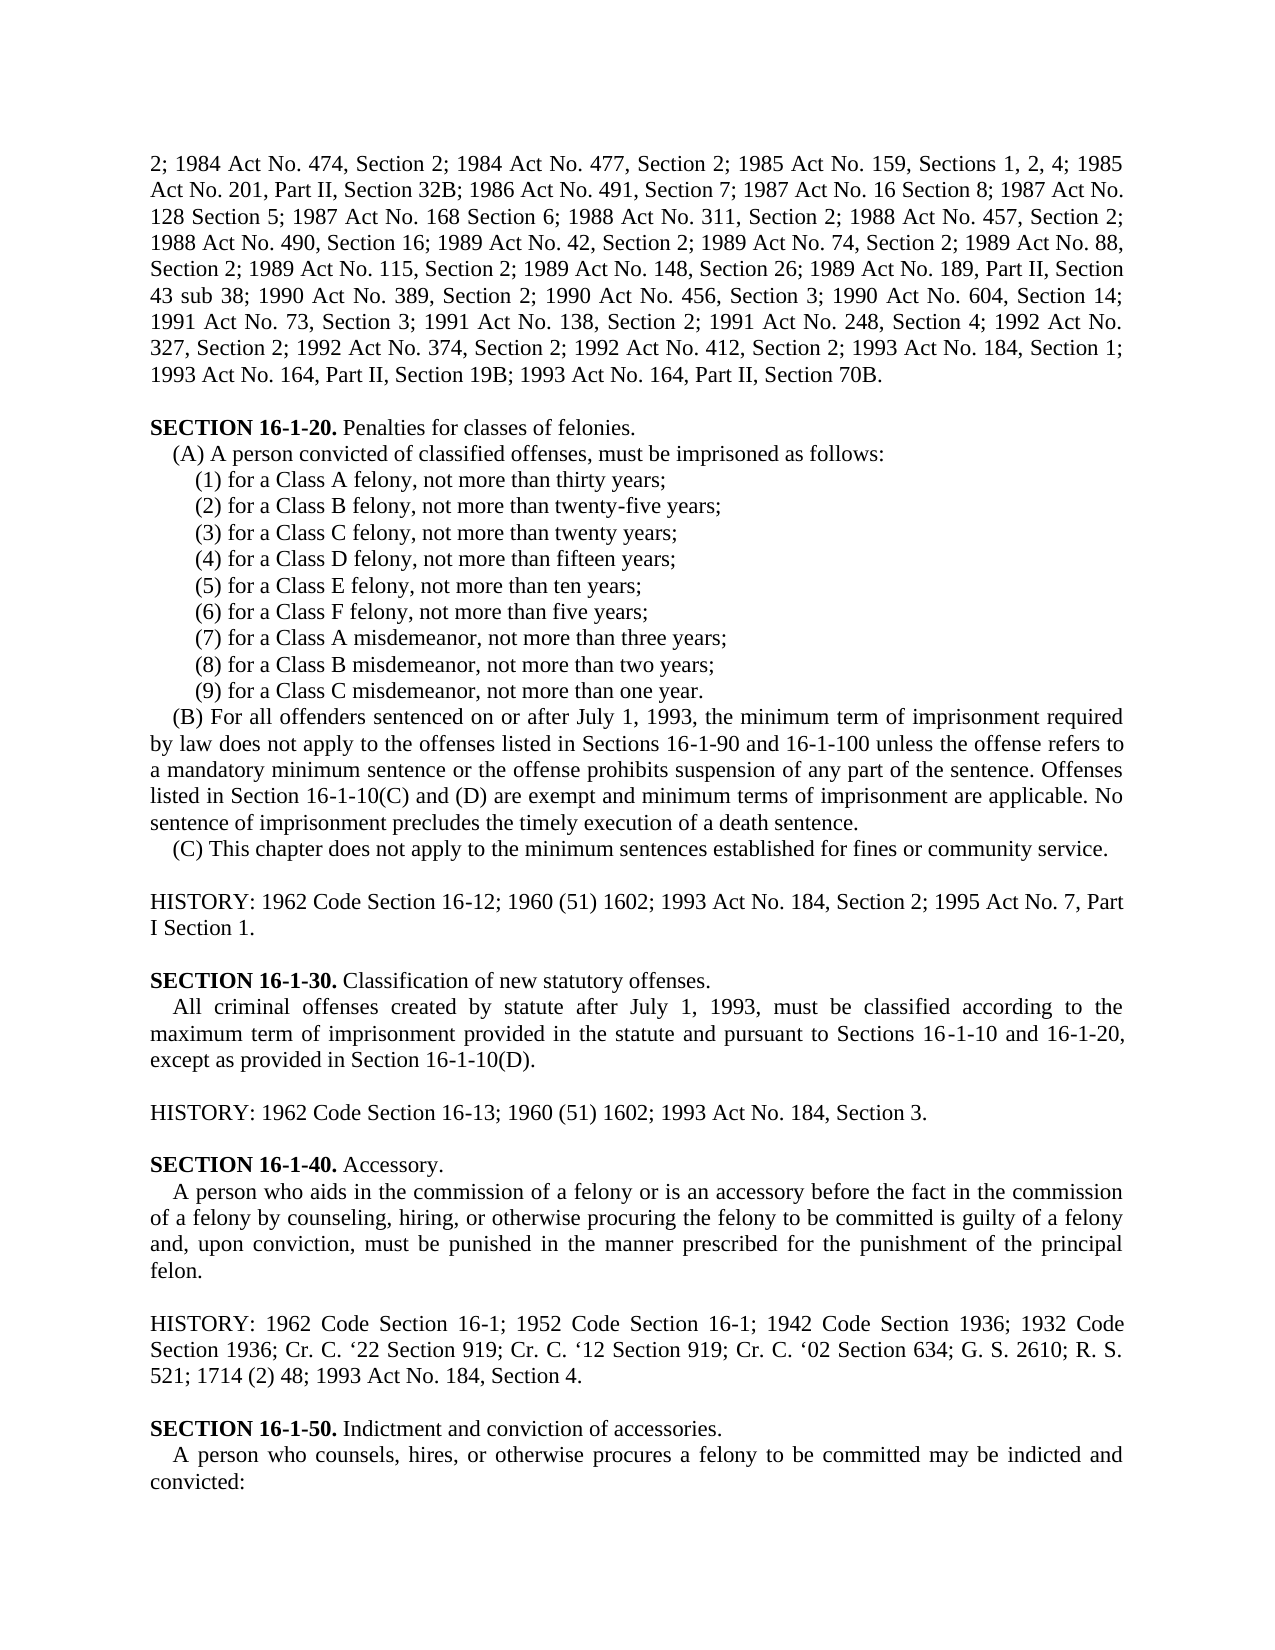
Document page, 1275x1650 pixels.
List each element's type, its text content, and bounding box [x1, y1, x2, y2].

text (3) for a Class C felony, not more than twenty years; [150, 519, 1125, 545]
text (C) This chapter does not apply to the minimum sentences established for fines or community service. [150, 835, 1125, 862]
text SECTION 16-1-30. Classification of new statutory offenses. [150, 967, 1125, 993]
text (4) for a Class D felony, not more than fifteen years; [150, 545, 1125, 572]
text SECTION 16-1-40. Accessory. [150, 1151, 1125, 1178]
text A person who aids in the commission of a felony or is an accessory before the fact in the commission of a felony by counseling, hiring, or otherwise procuring the felony to be committed is guilty of a felony and, upon conviction, must be punished in the manner prescribed for the punishment of the principal felon. [150, 1178, 1125, 1283]
text SECTION 16-1-20. Penalties for classes of felonies. [150, 413, 1125, 440]
text (B) For all offenders sentenced on or after July 1, 1993, the minimum term of imprisonment required by law does not apply to the offenses listed in Sections 16-1-90 and 16-1-100 unless the offense refers to a mandatory minimum sentence or the offense prohibits suspension of any part of the sentence. Offenses listed in Section 16-1-10(C) and (D) are exempt and minimum terms of imprisonment are applicable. No sentence of imprisonment precludes the timely execution of a death sentence. [150, 703, 1125, 835]
text (7) for a Class A misdemeanor, not more than three years; [150, 624, 1125, 651]
text (2) for a Class B felony, not more than twenty-five years; [150, 493, 1125, 519]
text (6) for a Class F felony, not more than five years; [150, 598, 1125, 624]
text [150, 150, 1125, 387]
text (A) A person convicted of classified offenses, must be imprisoned as follows: [150, 440, 1125, 466]
text A person who counsels, hires, or otherwise procures a felony to be committed may be indicted and convicted: [150, 1441, 1125, 1494]
text (9) for a Class C misdemeanor, not more than one year. [150, 677, 1125, 703]
text HISTORY: 1962 Code Section 16-1; 1952 Code Section 16-1; 1942 Code Section 1936; 1932 Code Section 1936; Cr. C. ‘22 Section 919; Cr. C. ‘12 Section 919; Cr. C. ‘02 Section 634; G. S. 2610; R. S. 521; 1714 (2) 48; 1993 Act No. 184, Section 4. [150, 1309, 1125, 1389]
text All criminal offenses created by statute after July 1, 1993, must be classified according to the maximum term of imprisonment provided in the statute and pursuant to Sections 16-1-10 and 16-1-20, except as provided in Section 16-1-10(D). [150, 993, 1125, 1072]
text SECTION 16-1-50. Indictment and conviction of accessories. [150, 1415, 1125, 1441]
text (1) for a Class A felony, not more than thirty years; [150, 466, 1125, 493]
text (5) for a Class E felony, not more than ten years; [150, 572, 1125, 598]
text HISTORY: 1962 Code Section 16-13; 1960 (51) 1602; 1993 Act No. 184, Section 3. [150, 1099, 1125, 1125]
text (8) for a Class B misdemeanor, not more than two years; [150, 651, 1125, 677]
text HISTORY: 1962 Code Section 16-12; 1960 (51) 1602; 1993 Act No. 184, Section 2; 1995 Act No. 7, Part I Section 1. [150, 888, 1125, 941]
